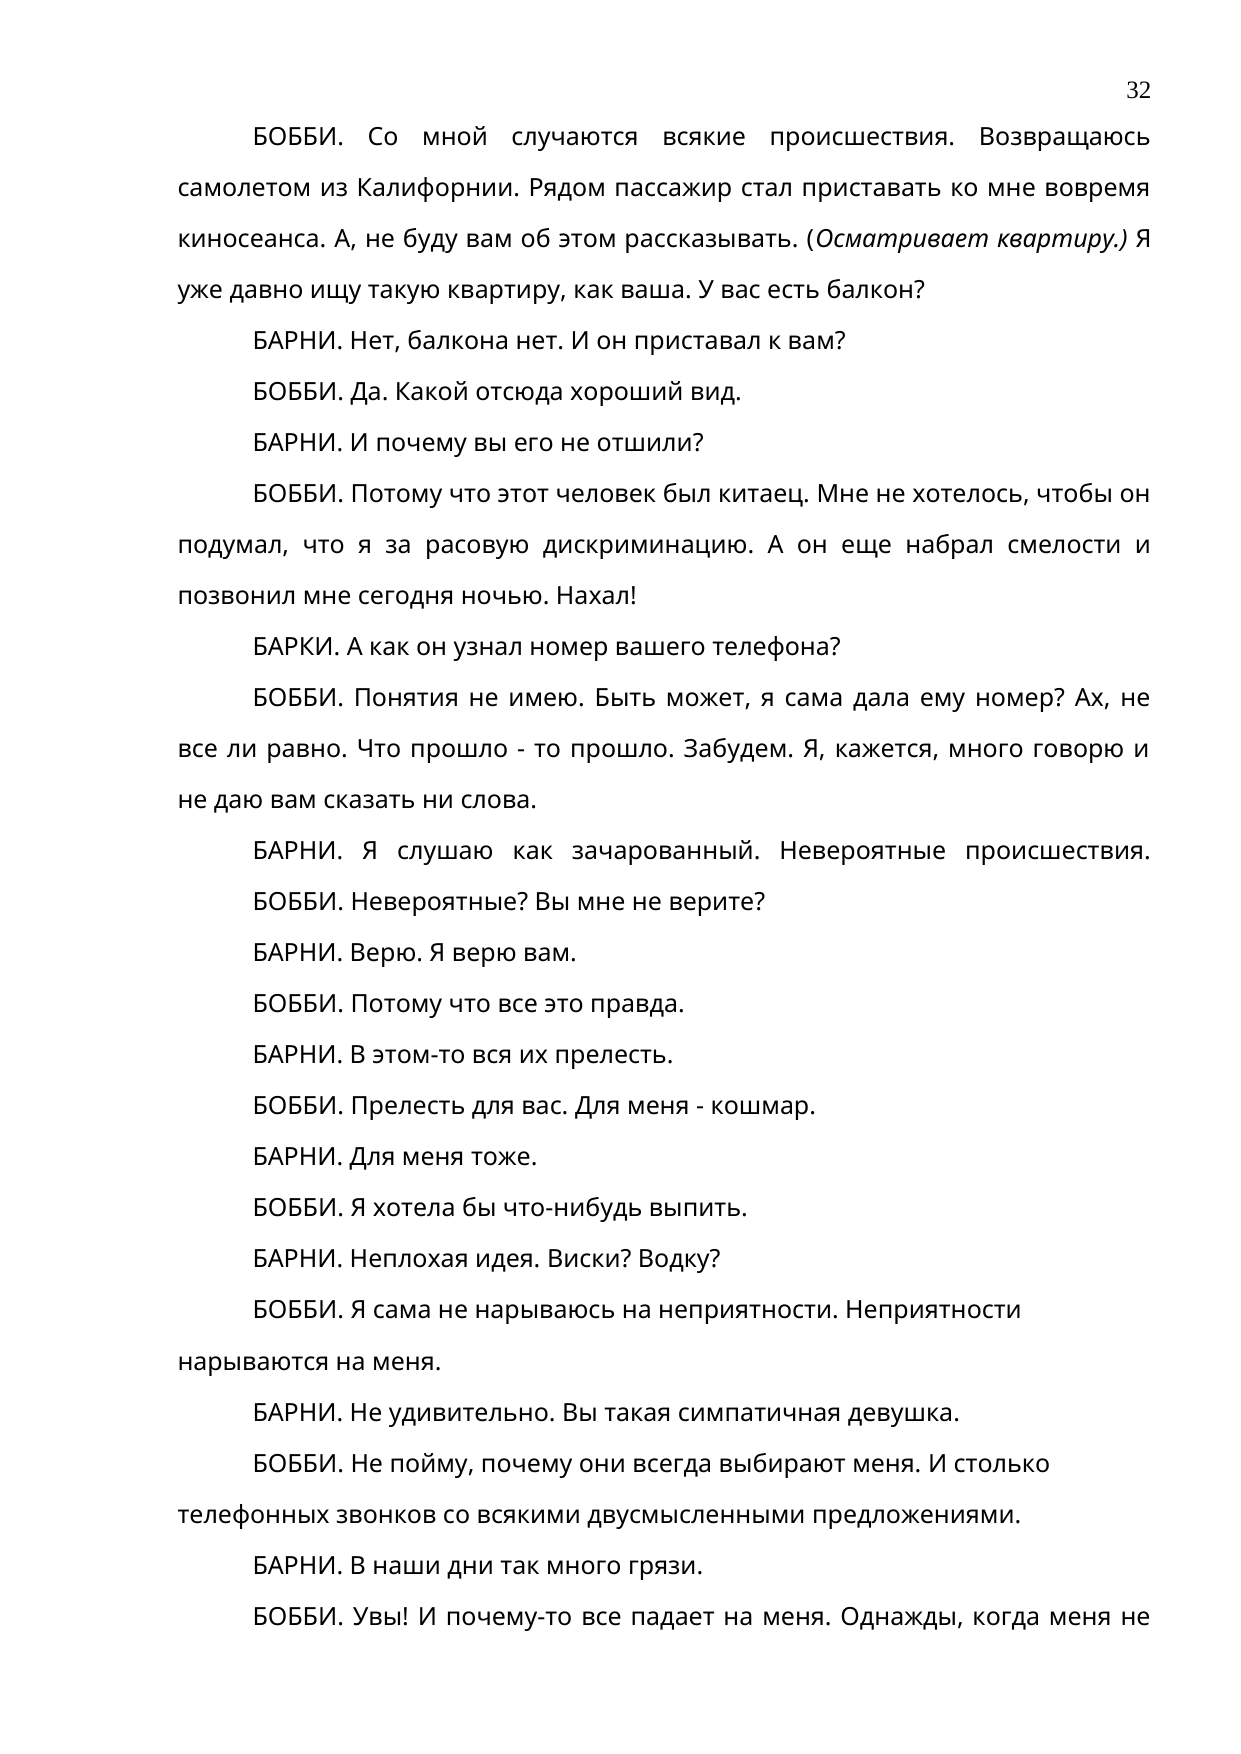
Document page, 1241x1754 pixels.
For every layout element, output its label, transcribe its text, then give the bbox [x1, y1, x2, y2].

text БАРНИ. В наши дни так много грязи. [177, 1547, 1152, 1581]
text БОББИ. Потому что все это правда. [252, 986, 1152, 1020]
text БАРКИ. А как он узнал номер вашего телефона? [177, 628, 1152, 663]
text БАРНИ. Неплохая идея. Виски? Водку? [252, 1241, 1152, 1275]
text БАРНИ. Нет, балкона нет. И он приставал к вам? [177, 322, 1152, 356]
text БОББИ. Да. Какой отсюда хороший вид. [177, 373, 1152, 407]
text БОББИ. Не пойму, почему они всегда выбирают меня. И столько [177, 1445, 1152, 1479]
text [177, 1598, 1152, 1632]
text БОББИ. Я сама не нарываюсь на неприятности. Неприятности [252, 1292, 1152, 1326]
text БОББИ. Понятия не имею. Быть может, я сама дала ему номер? Ах, не все ли равно. Что прошло - то прошло. Забудем. Я, кажется, много говорю и не даю вам сказать ни слова. [177, 679, 1152, 816]
text БАРНИ. В этом-то вся их прелесть. [252, 1037, 1152, 1071]
text БОББИ. Со мной случаются всякие происшествия. Возвращаюсь самолетом из Калифорнии. Рядом пассажир стал приставать ко мне вовремя киносеанса. А, не буду вам об этом рассказывать. (Осматривает квартиру.) Я уже давно ищу такую квартиру, как ваша. У вас есть балкон? [177, 118, 1152, 305]
text БАРНИ. И почему вы его не отшили? [177, 424, 1152, 458]
text нарываются на меня. [177, 1343, 1152, 1377]
text телефонных звонков со всякими двусмысленными предложениями. [177, 1496, 1152, 1530]
text БОББИ. Я хотела бы что-нибудь выпить. [252, 1190, 1152, 1224]
text БОББИ. Потому что этот человек был китаец. Мне не хотелось, чтобы он подумал, что я за расовую дискриминацию. А он еще набрал смелости и позвонил мне сегодня ночью. Нахал! [177, 475, 1152, 612]
text БАРНИ. Для меня тоже. [252, 1139, 1152, 1173]
text БОББИ. Прелесть для вас. Для меня - кошмар. [252, 1088, 1152, 1122]
text БАРНИ. Я слушаю как зачарованный. Невероятные происшествия. БОББИ. Невероятные? Вы мне не верите? [252, 833, 1152, 918]
text БАРНИ. Не удивительно. Вы такая симпатичная девушка. [177, 1394, 1152, 1428]
text БАРНИ. Верю. Я верю вам. [252, 935, 1152, 969]
